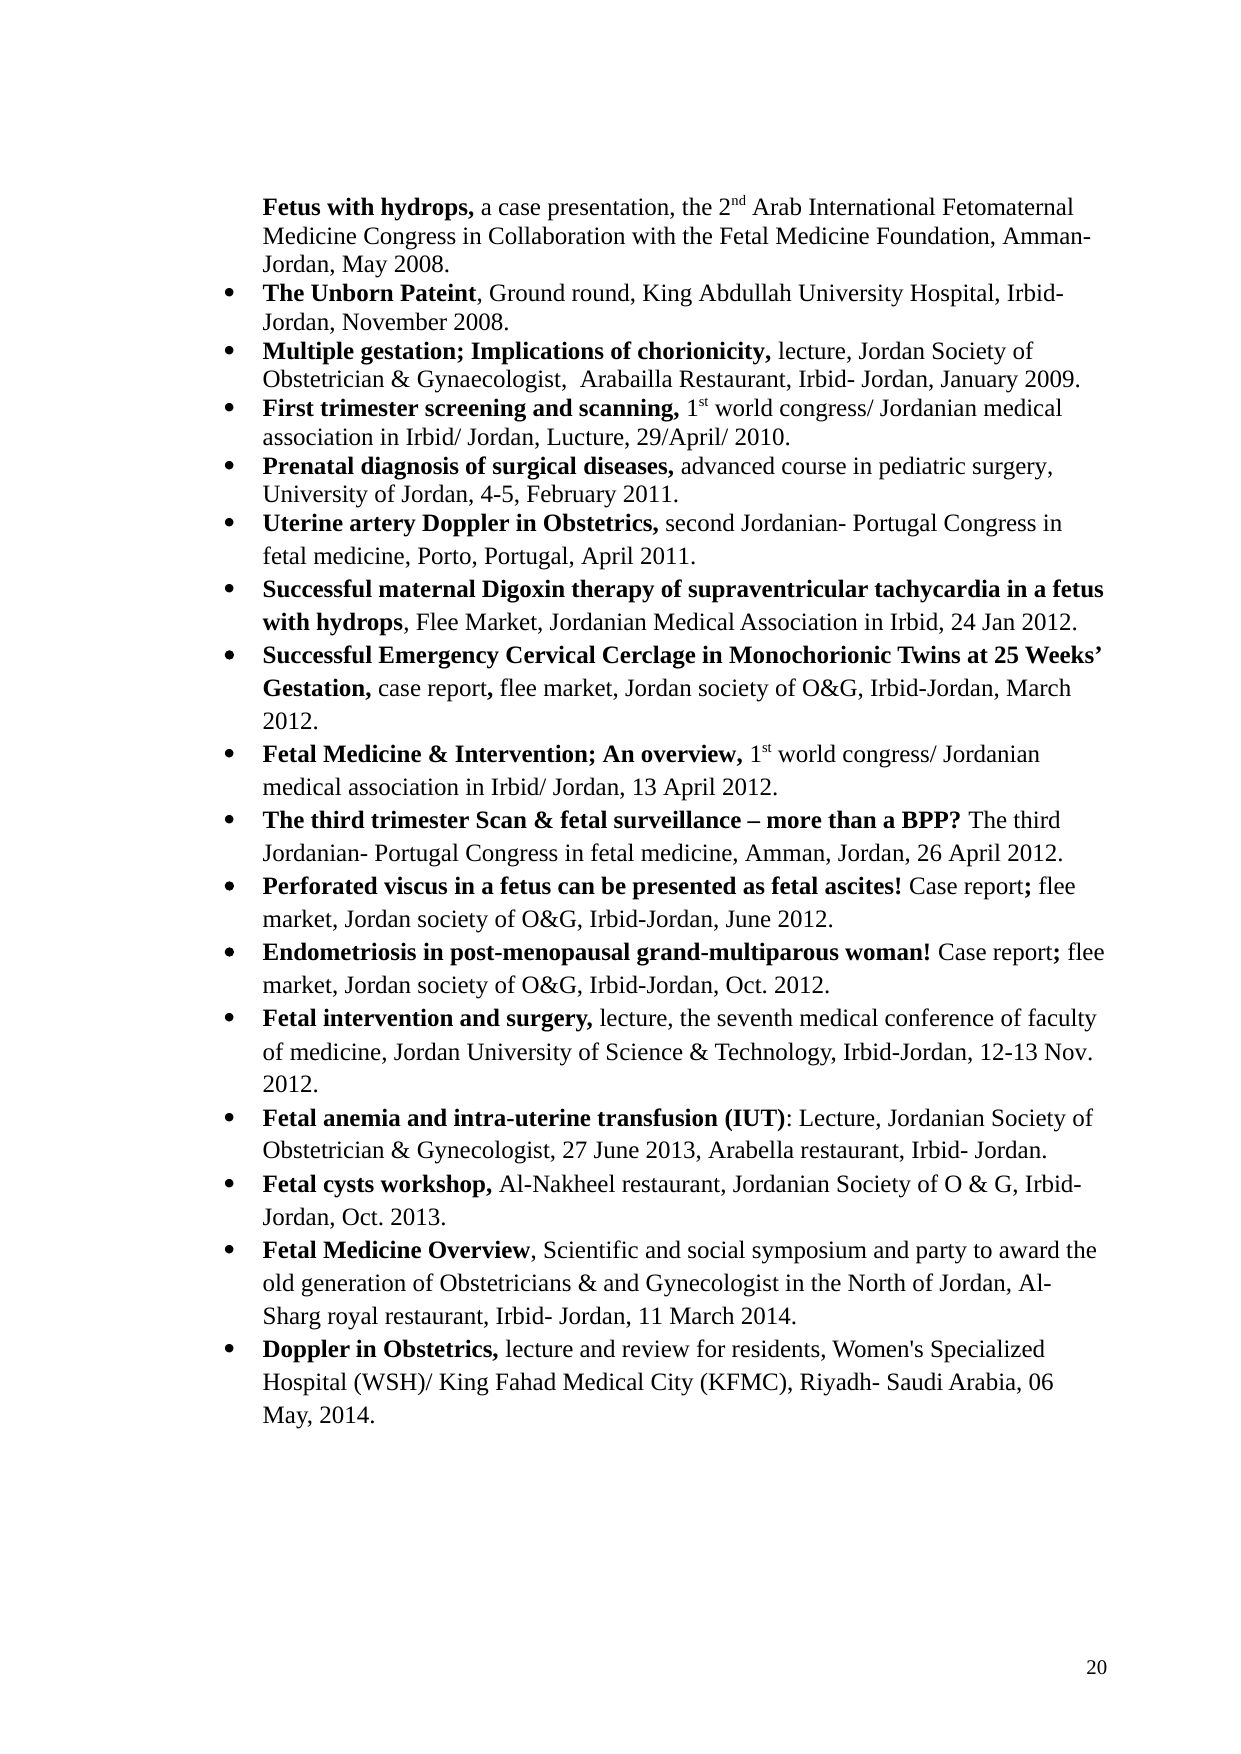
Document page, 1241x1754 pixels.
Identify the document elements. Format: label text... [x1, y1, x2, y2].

list First trimester screening and scanning, 1st world congress/ Jordanian medical association in Irbid/ Jordan, Lucture, 29/April/ 2010. [225, 393, 1107, 451]
list Doppler in Obstetrics, lecture and review for residents, Women's Specialized Hospital (WSH)/ King Fahad Medical City (KFMC), Riyadh- Saudi Arabia, 06 May, 2014. [225, 1334, 1107, 1428]
list Perforated viscus in a fetus can be presented as fetal ascites! Case report; flee market, Jordan society of O&G, Irbid-Jordan, June 2012. [225, 871, 1107, 933]
list Multiple gestation; Implications of chorionicity, lecture, Jordan Society of Obstetrician & Gynaecologist, Arabailla Restaurant, Irbid- Jordan, January 2009. [225, 336, 1107, 393]
list Successful Emergency Cervical Cerclage in Monochorionic Twins at 25 Weeks’ Gestation, case report, flee market, Jordan society of O&G, Irbid-Jordan, March 2012. [225, 640, 1107, 735]
list Fetal anemia and intra-uterine transfusion (IUT): Lecture, Jordanian Society of Obstetrician & Gynecologist, 27 June 2013, Arabella restaurant, Irbid- Jordan. [225, 1103, 1107, 1164]
list The Unborn Pateint, Ground round, King Abdullah University Hospital, Irbid- Jordan, November 2008. [225, 278, 1107, 336]
list Uterine artery Doppler in Obstetrics, second Jordanian- Portugal Congress in fetal medicine, Porto, Portugal, April 2011. [225, 508, 1107, 570]
list The third trimester Scan & fetal surveillance – more than a BPP? The third Jordanian- Portugal Congress in fetal medicine, Amman, Jordan, 26 April 2012. [225, 805, 1107, 867]
list Successful maternal Digoxin therapy of supraventricular tachycardia in a fetus with hydrops, Flee Market, Jordanian Medical Association in Irbid, 24 Jan 2012. [225, 574, 1107, 636]
text Fetus with hydrops, a case presentation, the 2nd Arab International Fetomaternal Medicine Congress in Collaboration with the Fetal Medicine Foundation, Amman- Jordan, May 2008. [262, 192, 1107, 278]
list Fetal Medicine Overview, Scientific and social symposium and party to award the old generation of Obstetricians & and Gynecologist in the North of Jordan, Al-Sharg royal restaurant, Irbid- Jordan, 11 March 2014. [225, 1235, 1107, 1329]
list Fetal cysts workshop, Al-Nakheel restaurant, Jordanian Society of O & G, Irbid- Jordan, Oct. 2013. [225, 1169, 1107, 1230]
list Fetal Medicine & Intervention; An overview, 1st world congress/ Jordanian medical association in Irbid/ Jordan, 13 April 2012. [225, 739, 1107, 801]
list Endometriosis in post-menopausal grand-multiparous woman! Case report; flee market, Jordan society of O&G, Irbid-Jordan, Oct. 2012. [225, 937, 1107, 999]
list Fetal intervention and surgery, lecture, the seventh medical conference of faculty of medicine, Jordan University of Science & Technology, Irbid-Jordan, 12-13 Nov. 2012. [225, 1003, 1107, 1098]
list Prenatal diagnosis of surgical diseases, advanced course in pediatric surgery, University of Jordan, 4-5, February 2011. [225, 451, 1107, 508]
